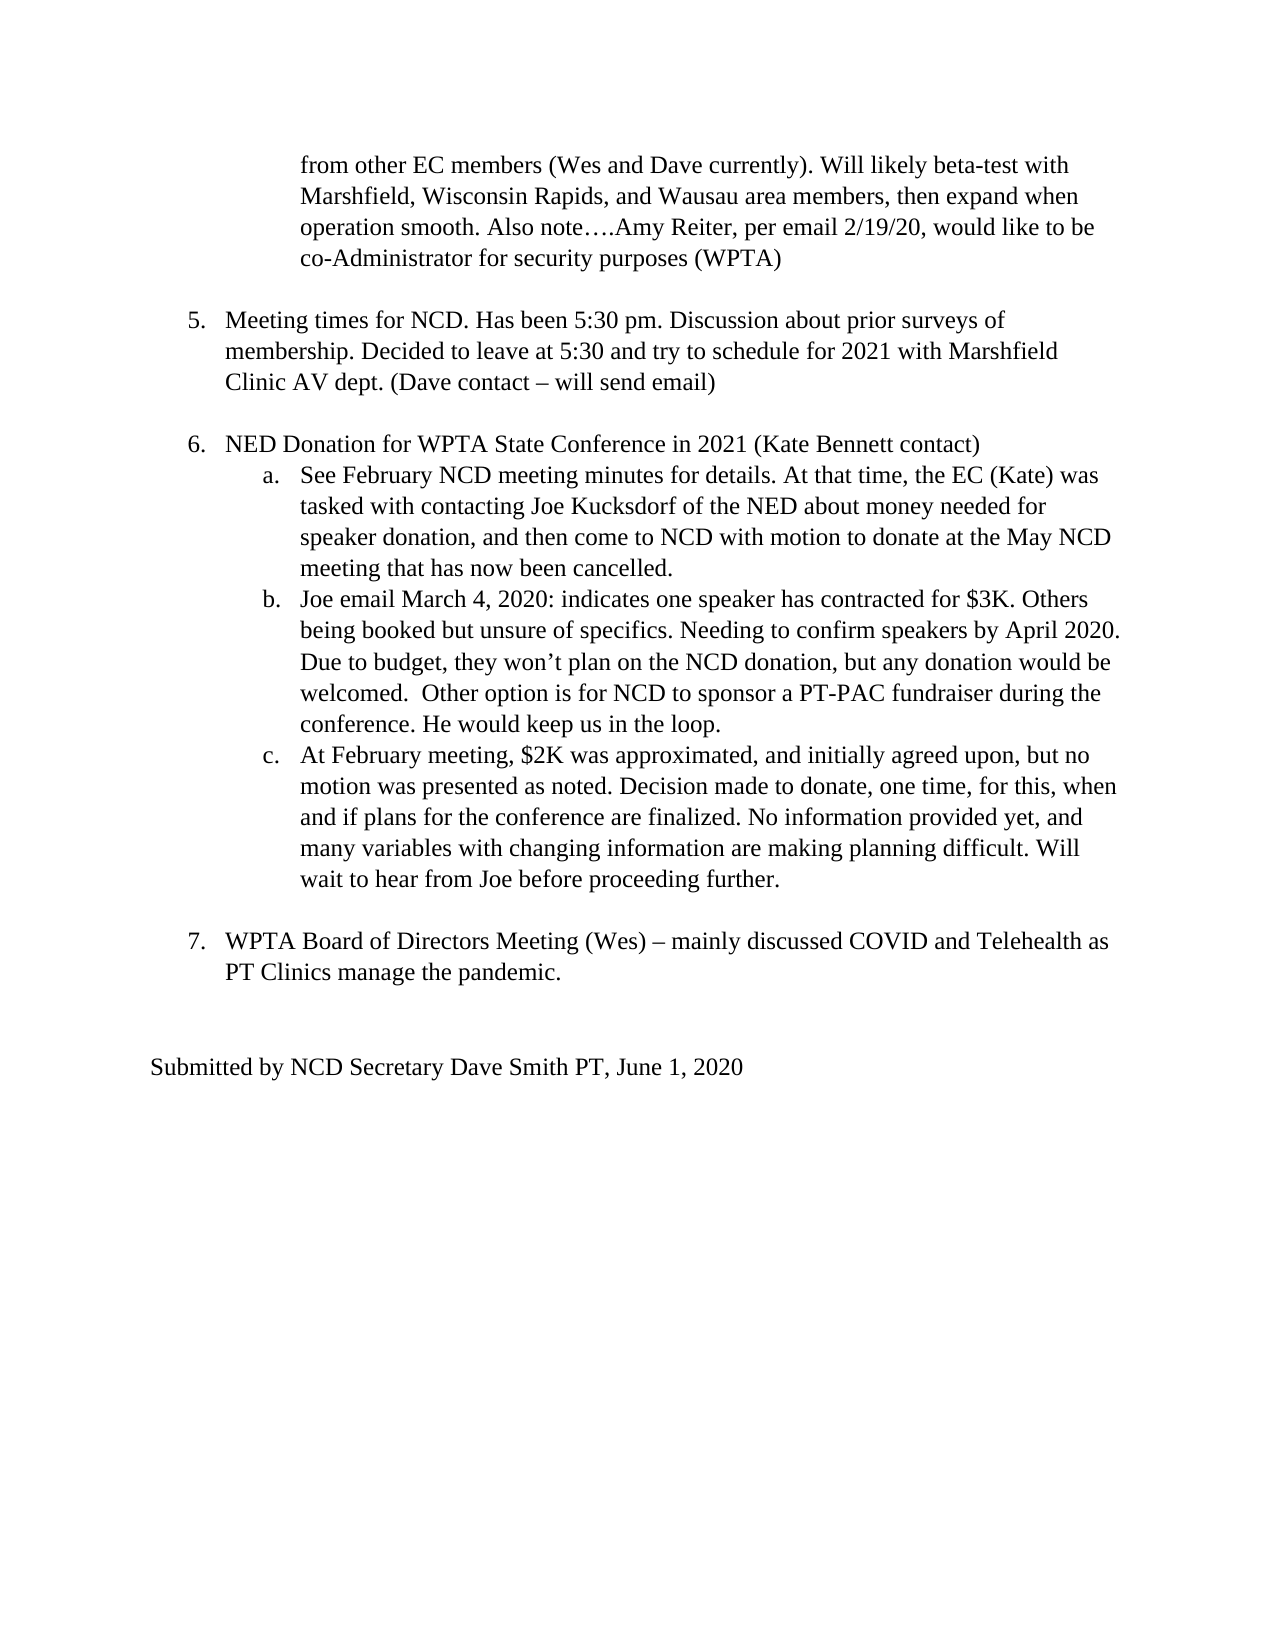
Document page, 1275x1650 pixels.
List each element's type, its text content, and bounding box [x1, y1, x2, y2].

list WPTA Board of Directors Meeting (Wes) – mainly discussed COVID and Telehealth as PT Clinics manage the pandemic. [187, 926, 1125, 986]
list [262, 150, 1125, 272]
list At February meeting, $2K was approximated, and initially agreed upon, but no motion was presented as noted. Decision made to donate, one time, for this, when and if plans for the conference are finalized. No information provided yet, and many variables with changing information are making planning difficult. Will wait to hear from Joe before proceeding further. [262, 740, 1125, 893]
list See February NCD meeting minutes for details. At that time, the EC (Kate) was tasked with contacting Joe Kucksdorf of the NED about money needed for speaker donation, and then come to NCD with motion to donate at the May NCD meeting that has now been cancelled. [262, 460, 1125, 582]
text Submitted by NCD Secretary Dave Smith PT, June 1, 2020 [150, 1052, 1125, 1081]
list NED Donation for WPTA State Conference in 2021 (Kate Bennett contact) [187, 429, 1125, 458]
list Meeting times for NCD. Has been 5:30 pm. Discussion about prior surveys of membership. Decided to leave at 5:30 and try to schedule for 2021 with Marshfield Clinic AV dept. (Dave contact – will send email) [187, 305, 1125, 396]
list Joe email March 4, 2020: indicates one speaker has contracted for $3K. Others being booked but unsure of specifics. Needing to confirm speakers by April 2020. Due to budget, they won’t plan on the NCD donation, but any donation would be welcomed. Other option is for NCD to sponsor a PT-PAC fundraiser during the conference. He would keep us in the loop. [262, 584, 1125, 737]
